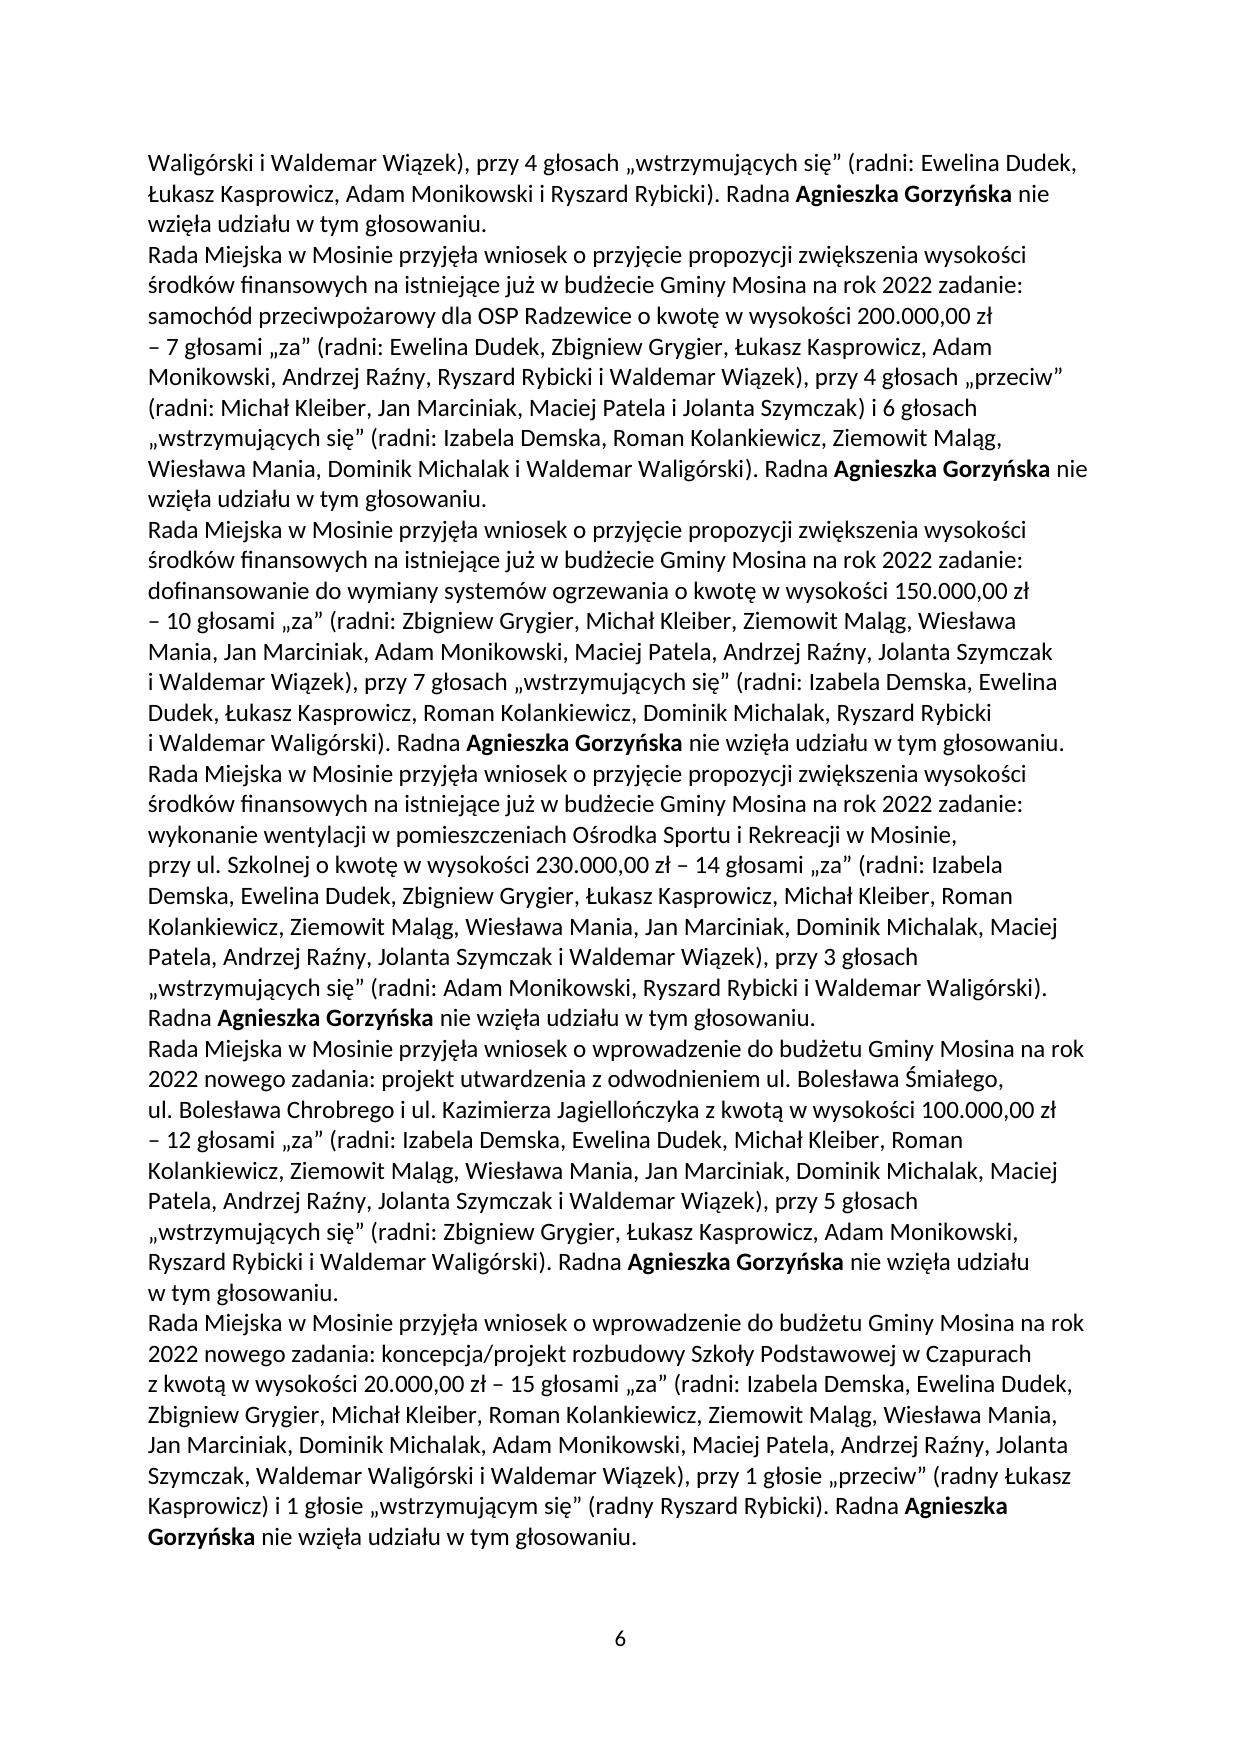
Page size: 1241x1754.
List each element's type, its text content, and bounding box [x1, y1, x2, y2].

text Rada Miejska w Mosinie przyjęła wniosek o wprowadzenie do budżetu Gminy Mosina na rok 2022 nowego zadania: koncepcja/projekt rozbudowy Szkoły Podstawowej w Czapurach z kwotą w wysokości 20.000,00 zł – 15 głosami „za” (radni: Izabela Demska, Ewelina Dudek, Zbigniew Grygier, Michał Kleiber, Roman Kolankiewicz, Ziemowit Maląg, Wiesława Mania, Jan Marciniak, Dominik Michalak, Adam Monikowski, Maciej Patela, Andrzej Raźny, Jolanta Szymczak, Waldemar Waligórski i Waldemar Wiązek), przy 1 głosie „przeciw” (radny Łukasz Kasprowicz) i 1 głosie „wstrzymującym się” (radny Ryszard Rybicki). Radna Agnieszka Gorzyńska nie wzięła udziału w tym głosowaniu. [148, 1307, 1093, 1552]
text Rada Miejska w Mosinie przyjęła wniosek o przyjęcie propozycji zwiększenia wysokości środków finansowych na istniejące już w budżecie Gminy Mosina na rok 2022 zadanie: samochód przeciwpożarowy dla OSP Radzewice o kwotę w wysokości 200.000,00 zł – 7 głosami „za” (radni: Ewelina Dudek, Zbigniew Grygier, Łukasz Kasprowicz, Adam Monikowski, Andrzej Raźny, Ryszard Rybicki i Waldemar Wiązek), przy 4 głosach „przeciw” (radni: Michał Kleiber, Jan Marciniak, Maciej Patela i Jolanta Szymczak) i 6 głosach „wstrzymujących się” (radni: Izabela Demska, Roman Kolankiewicz, Ziemowit Maląg, Wiesława Mania, Dominik Michalak i Waldemar Waligórski). Radna Agnieszka Gorzyńska nie wzięła udziału w tym głosowaniu. [148, 239, 1093, 514]
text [148, 148, 1093, 239]
text Rada Miejska w Mosinie przyjęła wniosek o przyjęcie propozycji zwiększenia wysokości środków finansowych na istniejące już w budżecie Gminy Mosina na rok 2022 zadanie: wykonanie wentylacji w pomieszczeniach Ośrodka Sportu i Rekreacji w Mosinie, przy ul. Szkolnej o kwotę w wysokości 230.000,00 zł – 14 głosami „za” (radni: Izabela Demska, Ewelina Dudek, Zbigniew Grygier, Łukasz Kasprowicz, Michał Kleiber, Roman Kolankiewicz, Ziemowit Maląg, Wiesława Mania, Jan Marciniak, Dominik Michalak, Maciej Patela, Andrzej Raźny, Jolanta Szymczak i Waldemar Wiązek), przy 3 głosach „wstrzymujących się” (radni: Adam Monikowski, Ryszard Rybicki i Waldemar Waligórski). Radna Agnieszka Gorzyńska nie wzięła udziału w tym głosowaniu. [148, 758, 1093, 1033]
text Rada Miejska w Mosinie przyjęła wniosek o wprowadzenie do budżetu Gminy Mosina na rok 2022 nowego zadania: projekt utwardzenia z odwodnieniem ul. Bolesława Śmiałego, ul. Bolesława Chrobrego i ul. Kazimierza Jagiellończyka z kwotą w wysokości 100.000,00 zł – 12 głosami „za” (radni: Izabela Demska, Ewelina Dudek, Michał Kleiber, Roman Kolankiewicz, Ziemowit Maląg, Wiesława Mania, Jan Marciniak, Dominik Michalak, Maciej Patela, Andrzej Raźny, Jolanta Szymczak i Waldemar Wiązek), przy 5 głosach „wstrzymujących się” (radni: Zbigniew Grygier, Łukasz Kasprowicz, Adam Monikowski, Ryszard Rybicki i Waldemar Waligórski). Radna Agnieszka Gorzyńska nie wzięła udziału w tym głosowaniu. [148, 1033, 1093, 1307]
text Rada Miejska w Mosinie przyjęła wniosek o przyjęcie propozycji zwiększenia wysokości środków finansowych na istniejące już w budżecie Gminy Mosina na rok 2022 zadanie: dofinansowanie do wymiany systemów ogrzewania o kwotę w wysokości 150.000,00 zł – 10 głosami „za” (radni: Zbigniew Grygier, Michał Kleiber, Ziemowit Maląg, Wiesława Mania, Jan Marciniak, Adam Monikowski, Maciej Patela, Andrzej Raźny, Jolanta Szymczak i Waldemar Wiązek), przy 7 głosach „wstrzymujących się” (radni: Izabela Demska, Ewelina Dudek, Łukasz Kasprowicz, Roman Kolankiewicz, Dominik Michalak, Ryszard Rybicki i Waldemar Waligórski). Radna Agnieszka Gorzyńska nie wzięła udziału w tym głosowaniu. [148, 514, 1093, 758]
